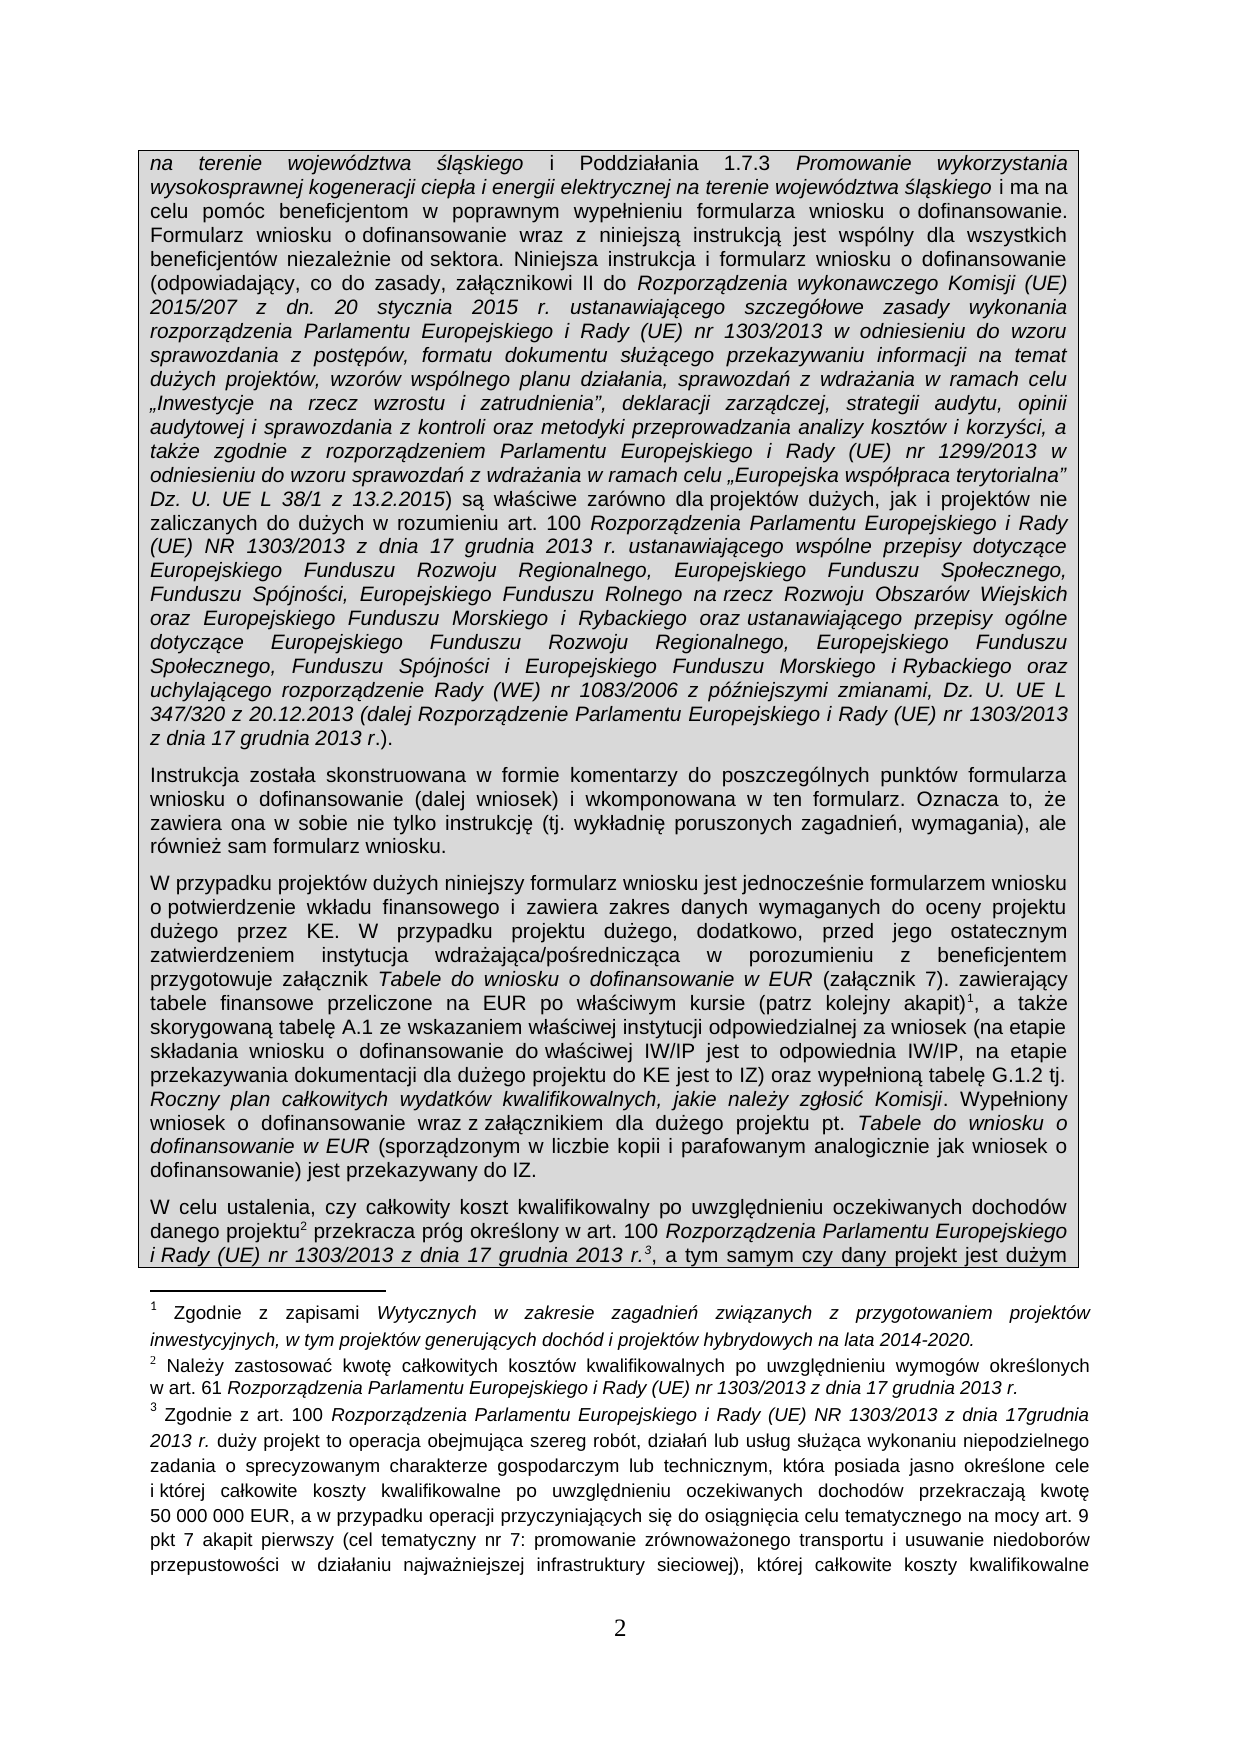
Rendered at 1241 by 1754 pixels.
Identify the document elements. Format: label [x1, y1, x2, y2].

table_header [139, 151, 1078, 1267]
